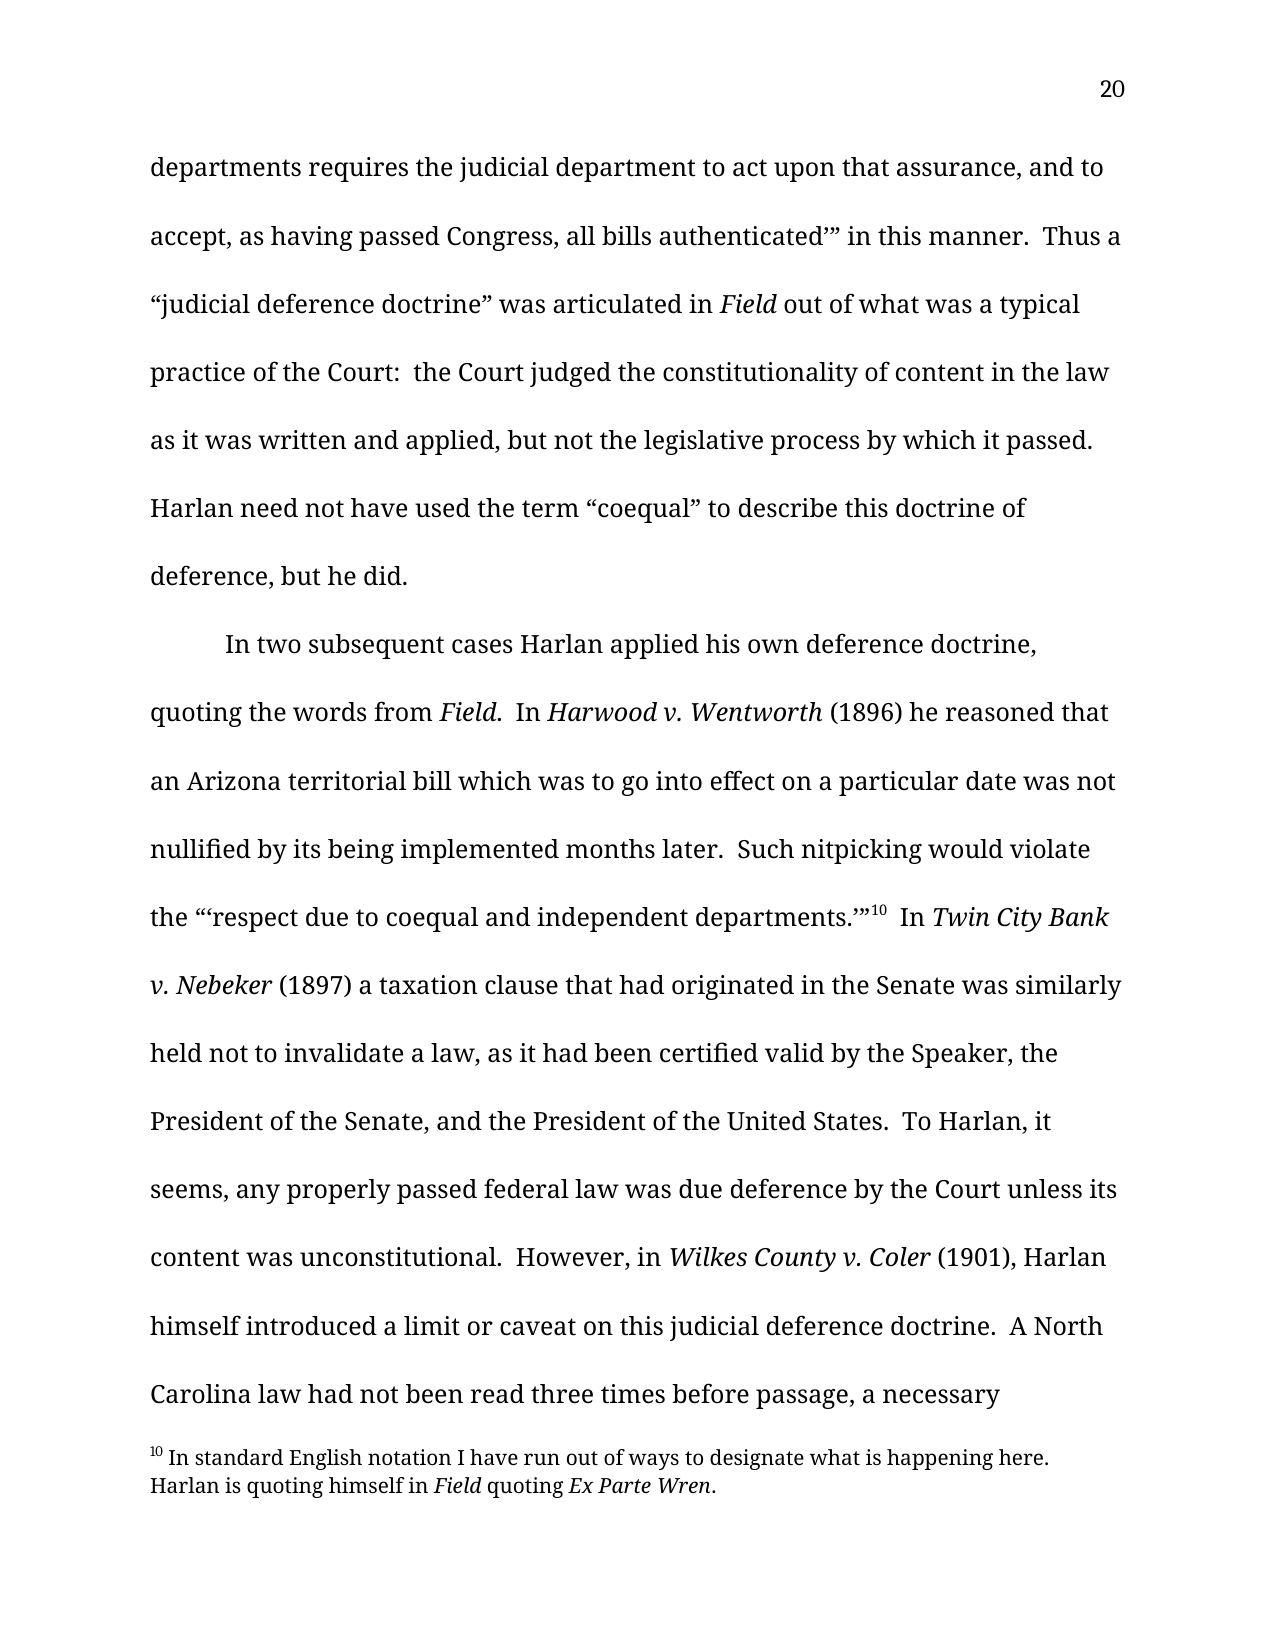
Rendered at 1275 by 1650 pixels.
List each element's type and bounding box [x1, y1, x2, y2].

text [150, 150, 1125, 593]
text [150, 627, 1125, 1410]
